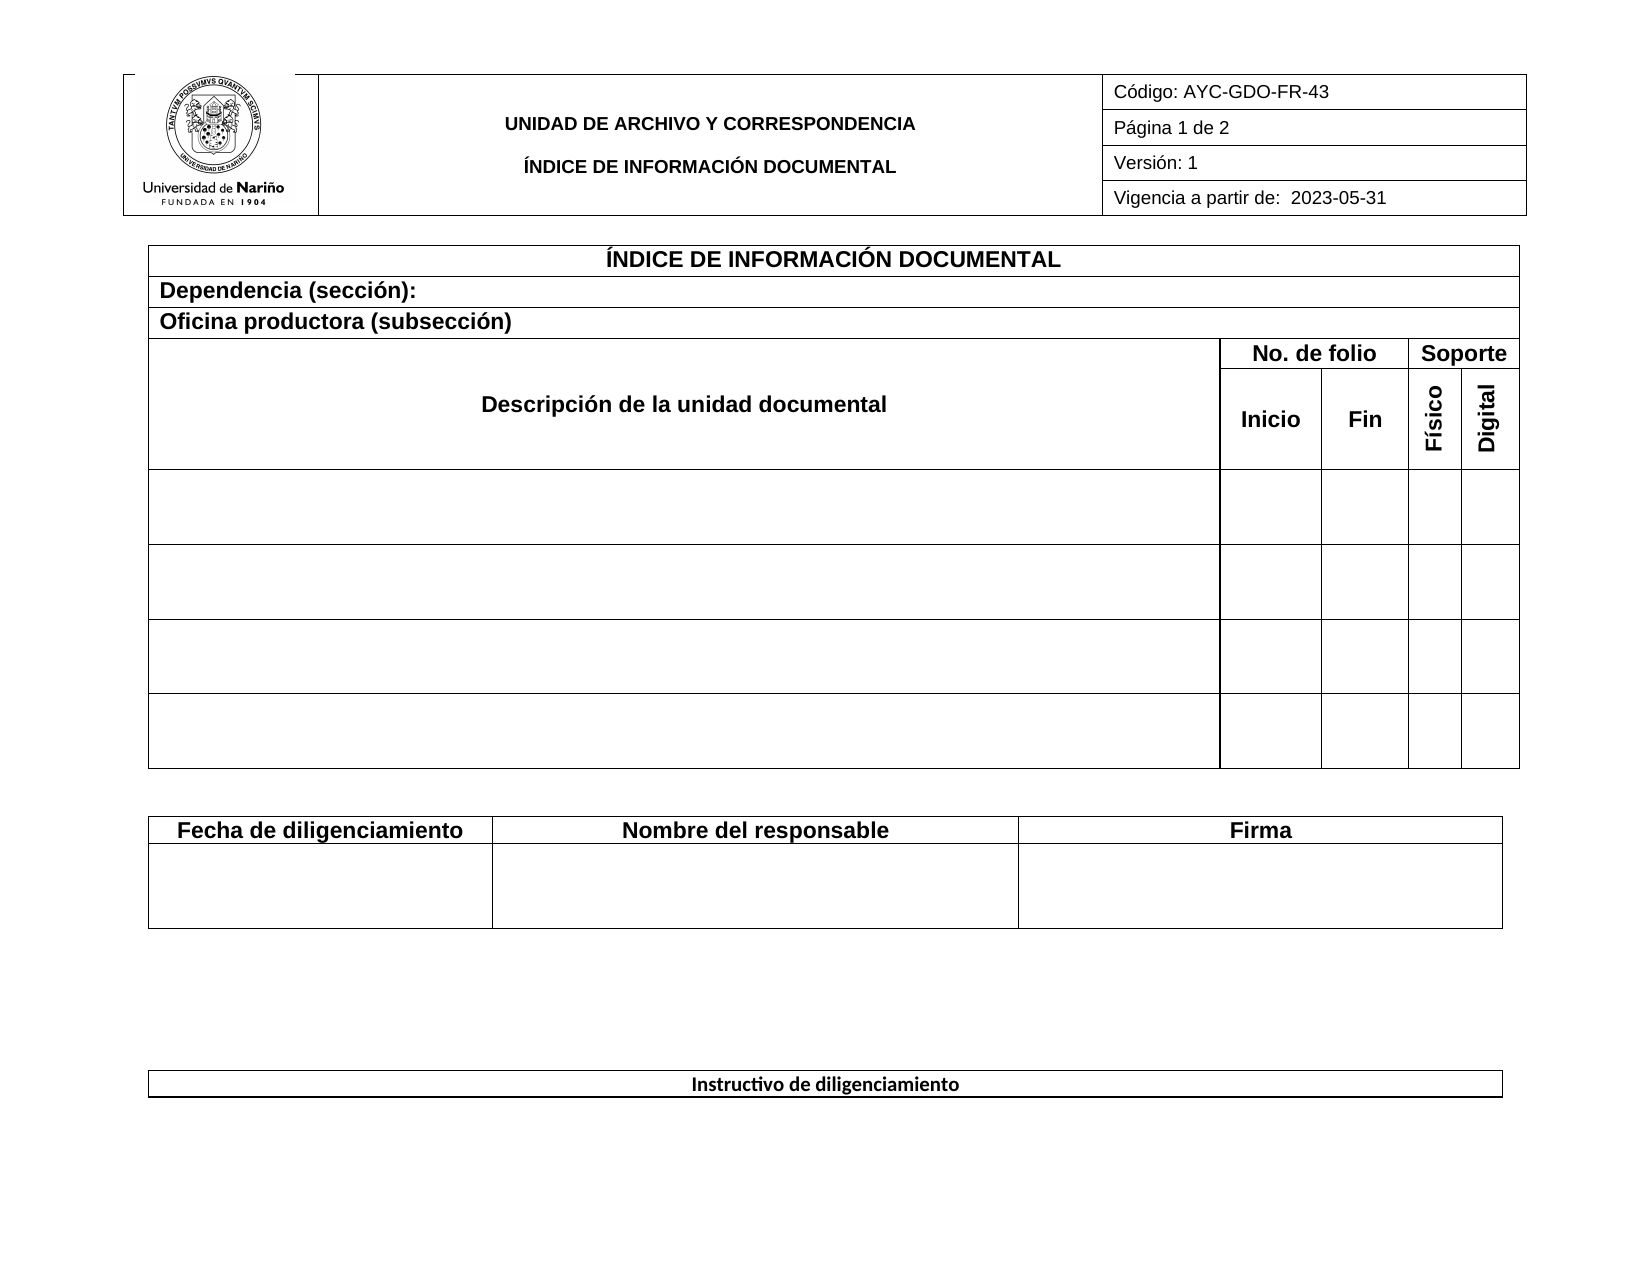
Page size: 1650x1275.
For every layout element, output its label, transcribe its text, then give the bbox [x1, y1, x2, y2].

table_cell [149, 844, 492, 928]
table_cell [1322, 620, 1408, 693]
table_cell Descripción de la unidad documental [149, 339, 1219, 469]
table_cell [149, 545, 1219, 618]
table_header Nombre del responsable [493, 817, 1018, 843]
table_header ÍNDICE DE INFORMACIÓN DOCUMENTAL [149, 246, 1519, 276]
table_cell [1221, 620, 1321, 693]
table_cell [149, 694, 1219, 768]
table_cell [493, 844, 1018, 928]
table_cell [1462, 620, 1519, 693]
table_cell Fin [1322, 369, 1408, 469]
table_cell [1409, 470, 1461, 544]
table_cell [1019, 844, 1502, 928]
table_cell [1221, 545, 1321, 618]
table_cell Inicio [1221, 369, 1321, 469]
table_header Instructivo de diligenciamiento [149, 1071, 1502, 1096]
table_cell [1322, 470, 1408, 544]
table_cell No. de folio [1221, 339, 1408, 368]
table_cell Físico [1409, 369, 1461, 469]
table_header Fecha de diligenciamiento [149, 817, 492, 843]
table_cell [1322, 545, 1408, 618]
table_cell [1322, 694, 1408, 768]
table_cell [1462, 694, 1519, 768]
table_cell [1221, 470, 1321, 544]
table_cell [1221, 694, 1321, 768]
table_cell [149, 470, 1219, 544]
picture [135, 74, 295, 205]
table_cell [1409, 620, 1461, 693]
table_cell [149, 620, 1219, 693]
table_cell [1409, 694, 1461, 768]
table_cell Dependencia (sección): [149, 277, 1519, 307]
table_cell [1462, 545, 1519, 618]
table_cell Soporte [1409, 339, 1519, 368]
table_cell Digital [1462, 369, 1519, 469]
table_cell [1462, 470, 1519, 544]
table_cell [1409, 545, 1461, 618]
table_header Firma [1019, 817, 1502, 843]
table_cell Oficina productora (subsección) [149, 308, 1519, 338]
